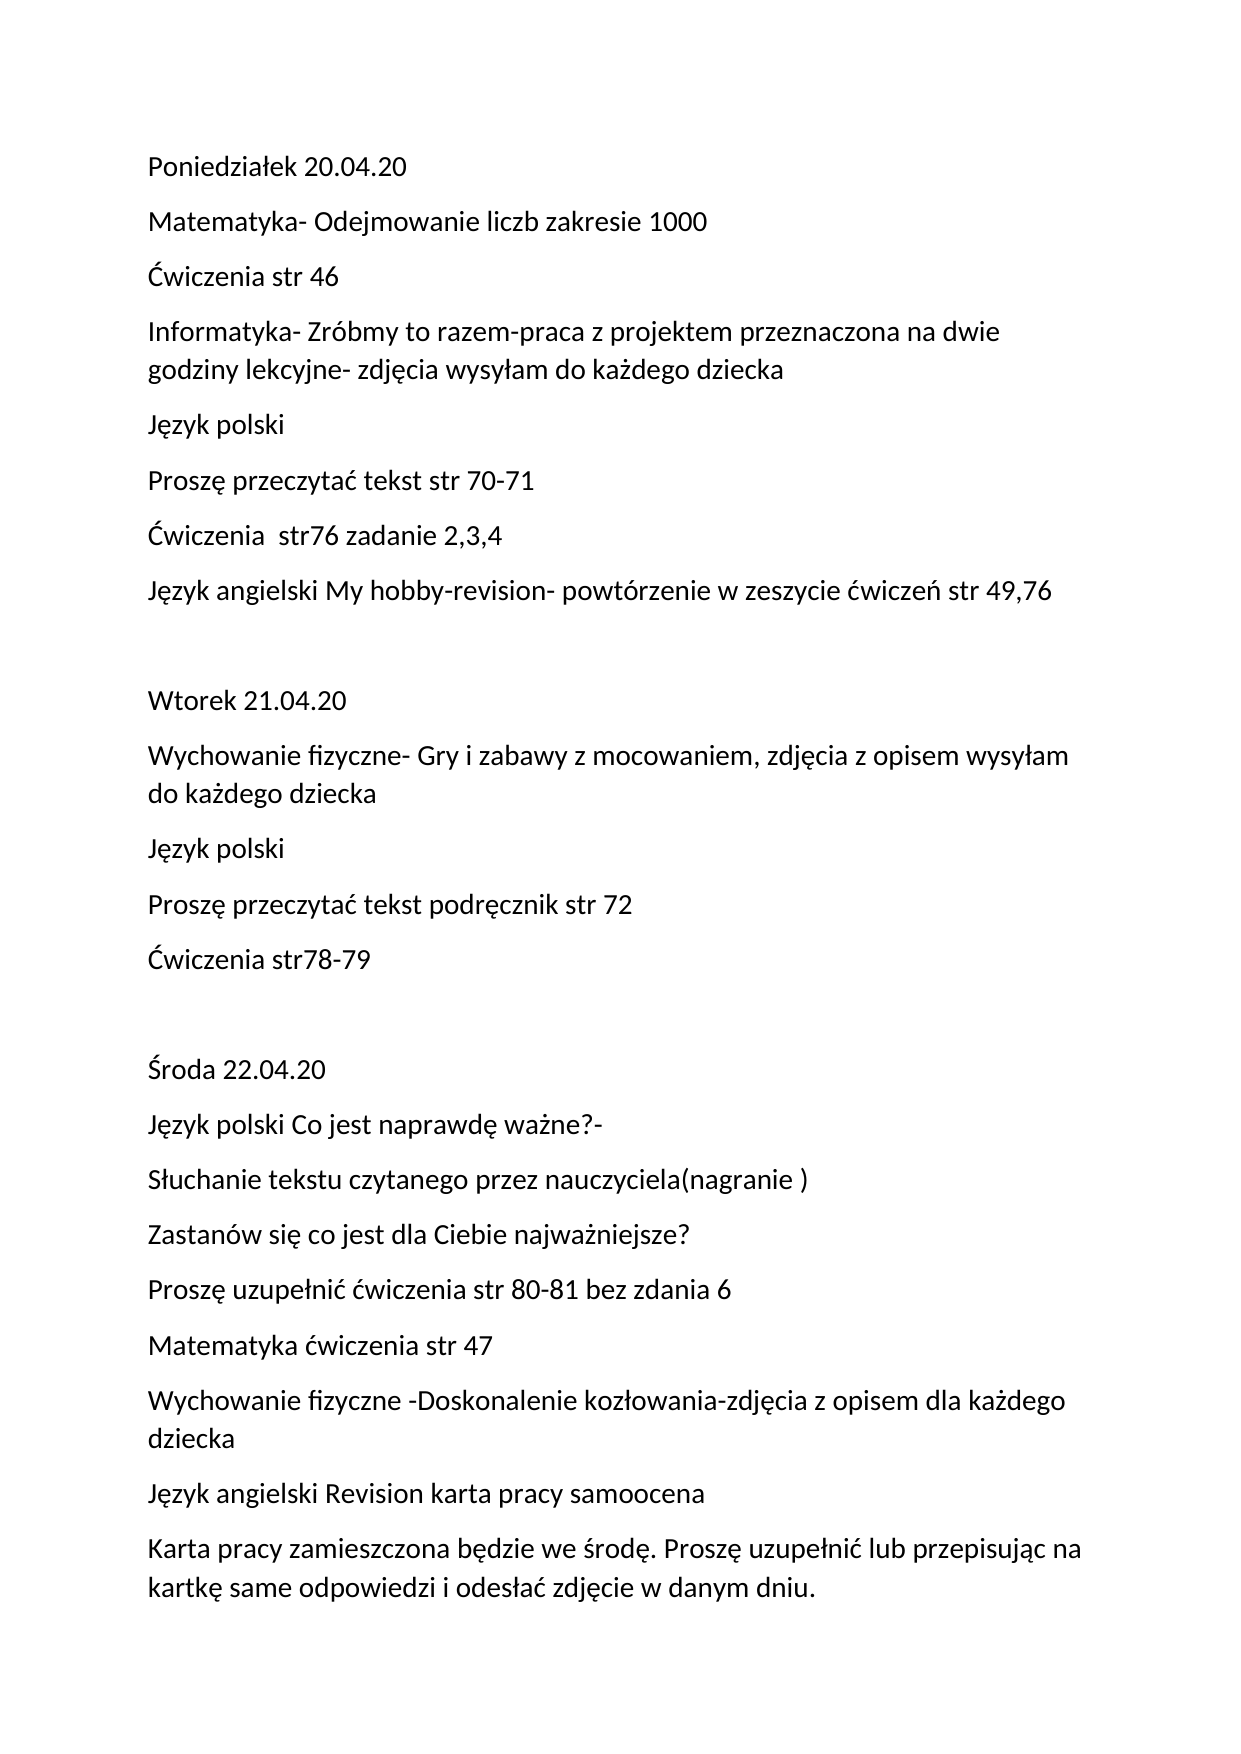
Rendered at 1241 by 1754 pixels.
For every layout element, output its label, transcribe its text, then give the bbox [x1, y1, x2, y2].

text Informatyka- Zróbmy to razem-praca z projektem przeznaczona na dwie godziny lekcyjne- zdjęcia wysyłam do każdego dziecka [148, 313, 1093, 387]
text Proszę uzupełnić ćwiczenia str 80-81 bez zdania 6 [148, 1271, 1093, 1307]
text Matematyka- Odejmowanie liczb zakresie 1000 [148, 203, 1093, 238]
text Karta pracy zamieszczona będzie we środę. Proszę uzupełnić lub przepisując na kartkę same odpowiedzi i odesłać zdjęcie w danym dniu. [148, 1530, 1093, 1604]
text Wychowanie fizyczne- Gry i zabawy z mocowaniem, zdjęcia z opisem wysyłam do każdego dziecka [148, 737, 1093, 811]
text Język polski [148, 831, 1093, 866]
text Ćwiczenia str78-79 [148, 941, 1093, 976]
text Język angielski Revision karta pracy samoocena [148, 1475, 1093, 1511]
text Wychowanie fizyczne -Doskonalenie kozłowania-zdjęcia z opisem dla każdego dziecka [148, 1382, 1093, 1456]
text Ćwiczenia str76 zadanie 2,3,4 [148, 517, 1093, 552]
text Język polski Co jest naprawdę ważne?- [148, 1106, 1093, 1142]
text Matematyka ćwiczenia str 47 [148, 1327, 1093, 1362]
text Język angielski My hobby-revision- powtórzenie w zeszycie ćwiczeń str 49,76 [148, 572, 1093, 607]
text Wtorek 21.04.20 [148, 682, 1093, 718]
text Ćwiczenia str 46 [148, 258, 1093, 293]
text Zastanów się co jest dla Ciebie najważniejsze? [148, 1216, 1093, 1252]
text Proszę przeczytać tekst podręcznik str 72 [148, 886, 1093, 921]
text Proszę przeczytać tekst str 70-71 [148, 462, 1093, 497]
text Poniedziałek 20.04.20 [148, 148, 1093, 183]
text Środa 22.04.20 [148, 1051, 1093, 1087]
text Słuchanie tekstu czytanego przez nauczyciela(nagranie ) [148, 1161, 1093, 1197]
text Język polski [148, 406, 1093, 442]
